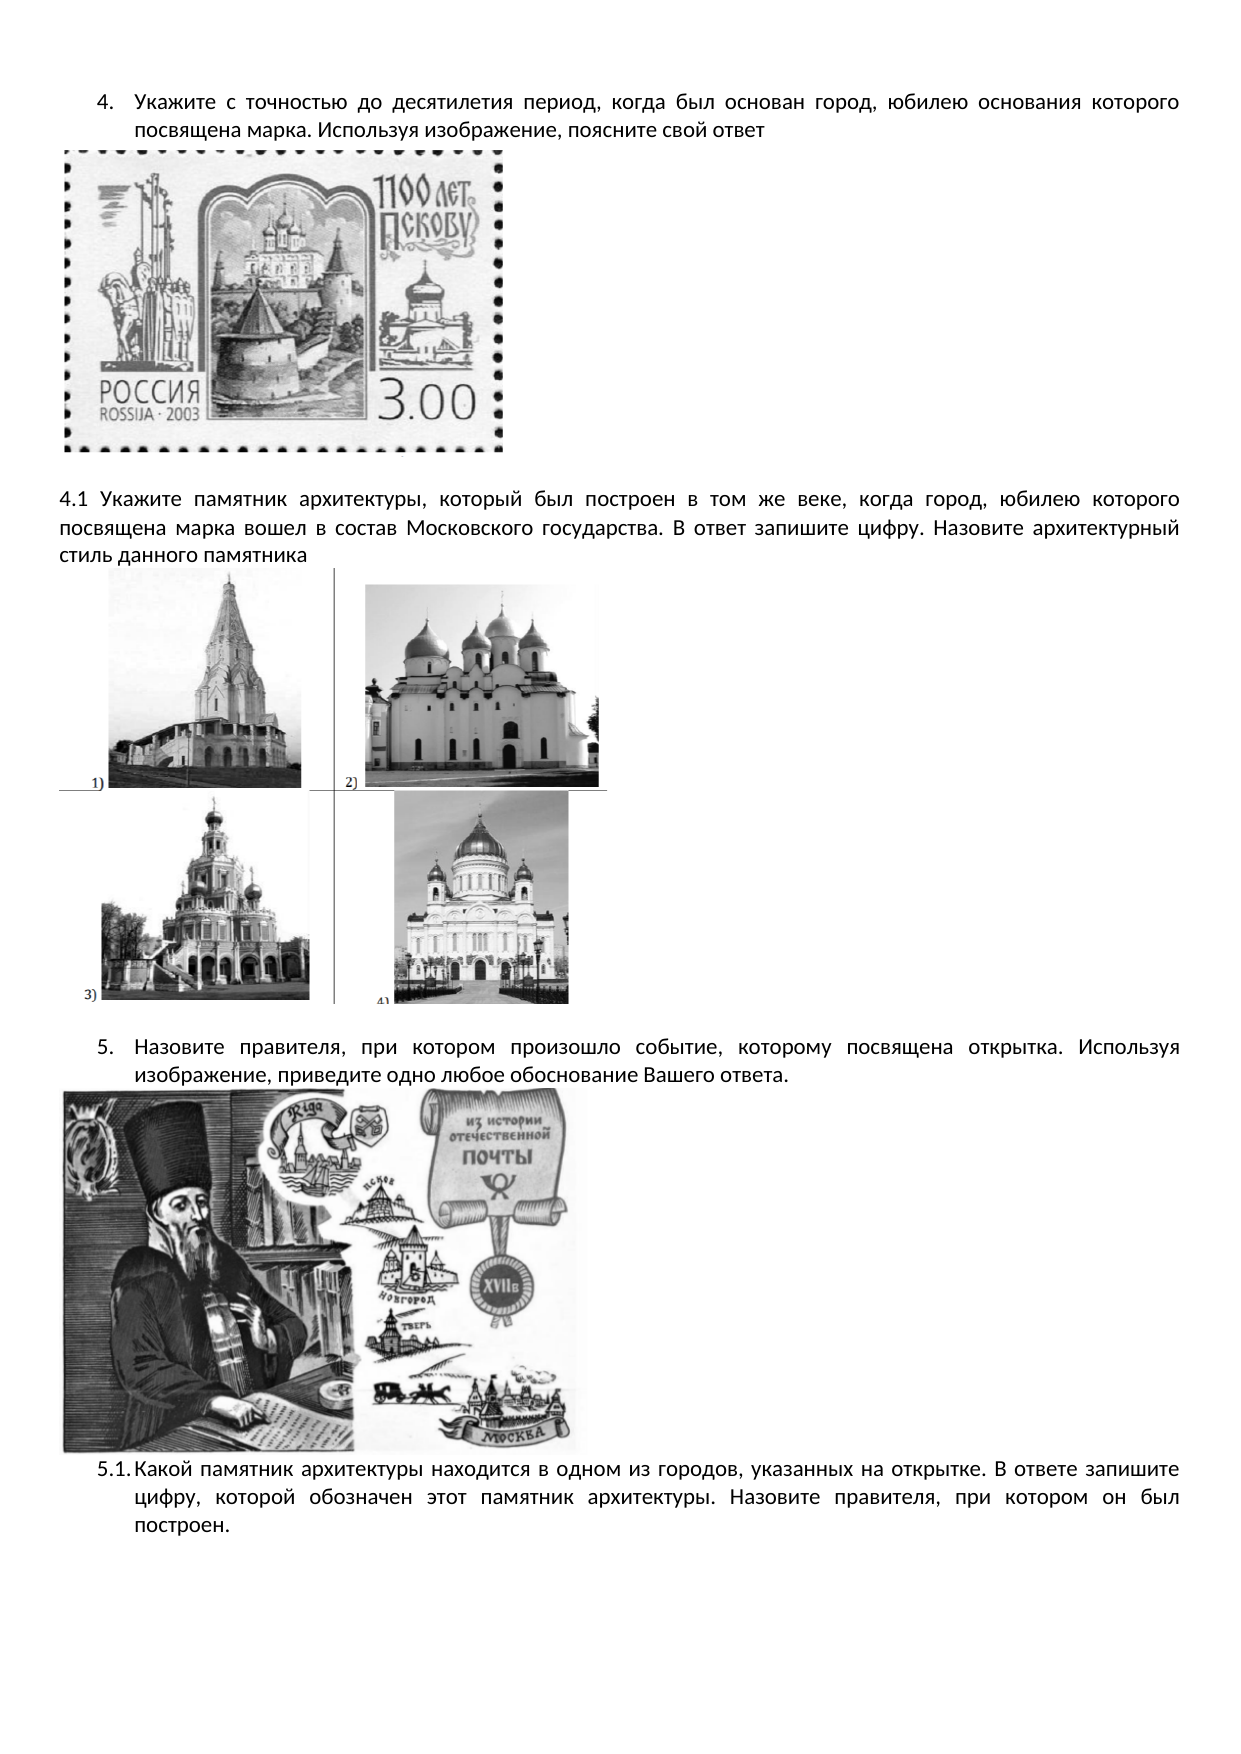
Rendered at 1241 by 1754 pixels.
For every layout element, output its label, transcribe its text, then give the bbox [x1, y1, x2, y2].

picture [59, 143, 505, 457]
list Укажите с точностью до десятилетия период, когда был основан город, юбилею основания которого посвящена марка. Используя изображение, поясните свой ответ [97, 87, 1181, 143]
text 4.1 Укажите памятник архитектуры, который был построен в том же веке, когда город, юбилею которого посвящена марка вошел в состав Московского государства. В ответ запишите цифру. Назовите архитектурный стиль данного памятника [59, 484, 1181, 569]
list Какой памятник архитектуры находится в одном из городов, указанных на открытке. В ответе запишите цифру, которой обозначен этот памятник архитектуры. Назовите правителя, при котором он был построен. [97, 1454, 1181, 1538]
list Назовите правителя, при котором произошло событие, которому посвящена открытка. Используя изображение, приведите одно любое обоснование Вашего ответа. [97, 1032, 1181, 1088]
picture [59, 1088, 617, 1455]
picture [59, 568, 608, 1004]
